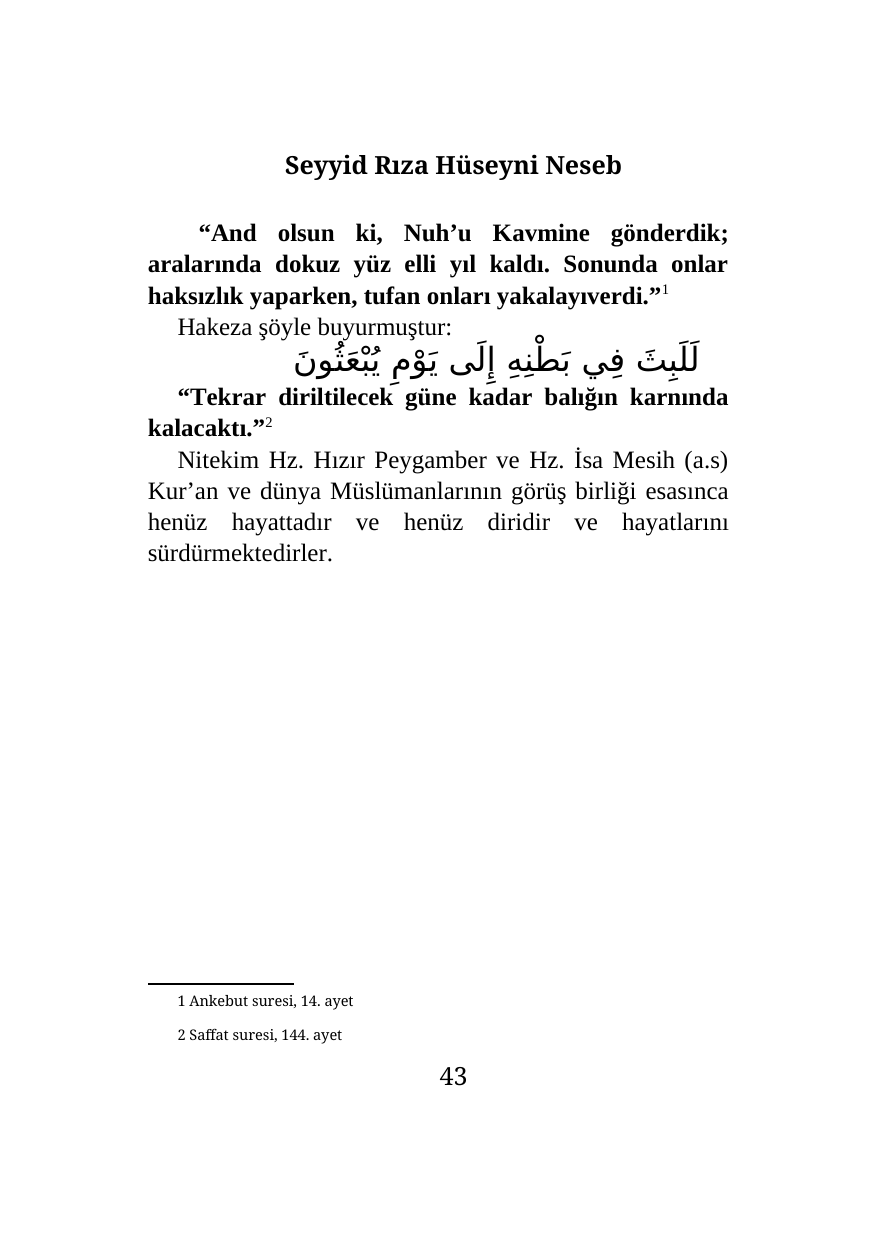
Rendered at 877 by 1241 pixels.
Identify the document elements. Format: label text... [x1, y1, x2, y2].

text Hakeza şöyle buyurmuştur: [148, 309, 729, 341]
text لَلَبِثَ فِي بَطْنِهِ إِلَى يَوْمِ يُبْعَثُونَ [148, 341, 729, 380]
text Nitekim Hz. Hızır Peygamber ve Hz. İsa Mesih (a.s) Kur’an ve dünya Müslümanlarının görüş birliği esasınca henüz hayattadır ve henüz diridir ve hayatlarını sürdürmektedirler. [148, 442, 729, 567]
text “Tekrar diriltilecek güne kadar balığın karnında kalacaktı.” [148, 380, 729, 442]
text “And olsun ki, Nuh’u Kavmine gönderdik; aralarında dokuz yüz elli yıl kaldı. Sonunda onlar haksızlık yaparken, tufan onları yakalayıverdi.” [148, 216, 729, 309]
